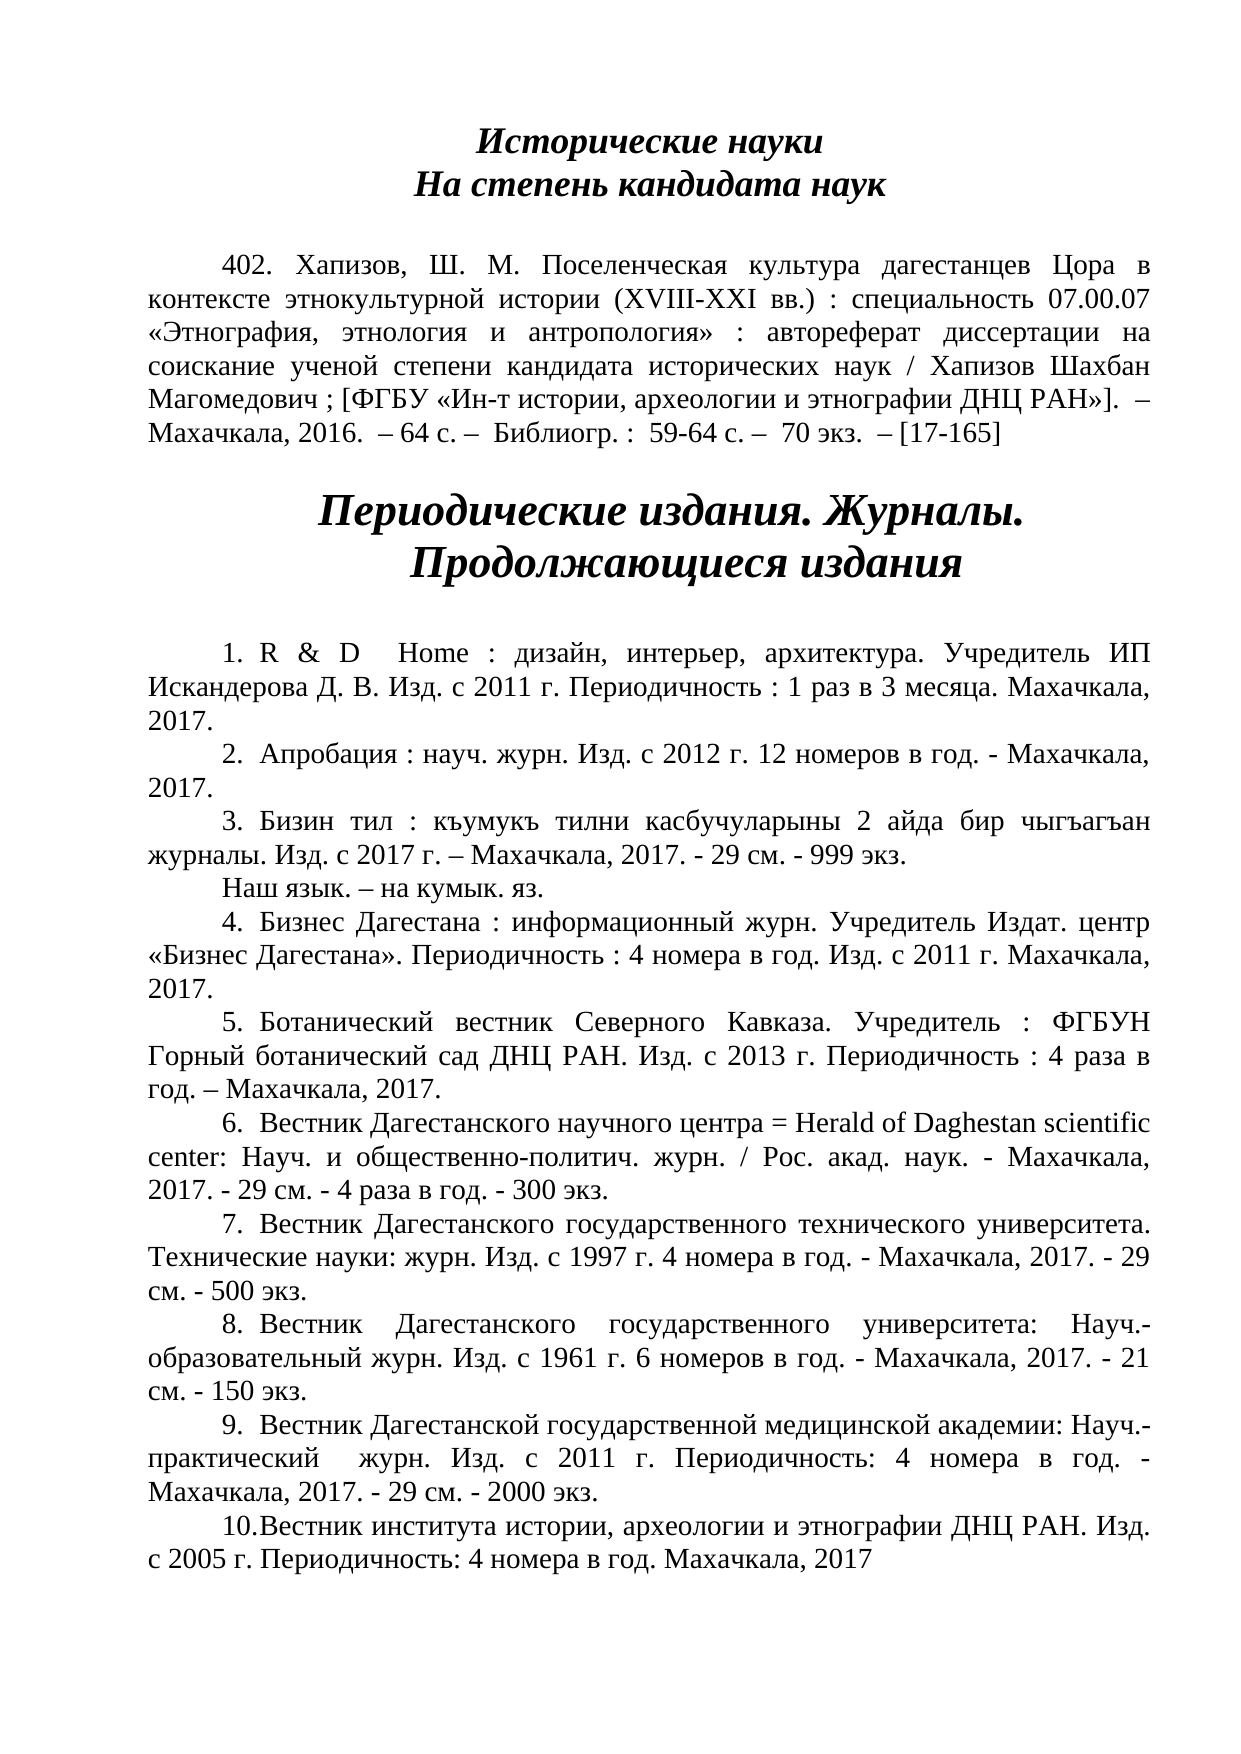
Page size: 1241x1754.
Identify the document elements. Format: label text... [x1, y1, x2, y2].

list R & D Home : дизайн, интерьер, архитектура. Учредитель ИП Искандерова Д. В. Изд. с 2011 г. Периодичность : 1 раз в 3 месяца. Махачкала, 2017. [148, 636, 1152, 736]
text Продолжающиеся издания [177, 535, 1152, 588]
list Вестник Дагестанского государственного технического университета. Технические науки: журн. Изд. с 1997 г. 4 номера в год. - Махачкала, 2017. - 29 см. - 500 экз. [148, 1206, 1152, 1306]
text На степень кандидата наук [148, 161, 1152, 204]
list Вестник института истории, археологии и этнографии ДНЦ РАН. Изд. с 2005 г. Периодичность: 4 номера в год. Махачкала, 2017 [148, 1508, 1152, 1575]
list Бизнес Дагестана : информационный журн. Учредитель Издат. центр «Бизнес Дагестана». Периодичность : 4 номера в год. Изд. с 2011 г. Махачкала, 2017. [148, 904, 1152, 1004]
text Хапизов, Ш. М. Поселенческая культура дагестанцев Цора в контексте этнокультурной истории (XVIII-XXI вв.) : специальность 07.00.07 «Этнография, этнология и антропология» : автореферат диссертации на соискание ученой степени кандидата исторических наук / Хапизов Шахбан Магомедович ; [ФГБУ «Ин-т истории, археологии и этнографии ДНЦ РАН»]. – Махачкала, 2016. – 64 с. – Библиогр. : 59-64 с. – 70 экз. – [17-165] [148, 247, 1152, 449]
text Исторические науки [148, 118, 1152, 161]
text Периодические издания. Журналы. [148, 482, 1152, 535]
list Вестник Дагестанской государственной медицинской академии: Науч.-практический журн. Изд. с 2011 г. Периодичность: 4 номера в год. - Махачкала, 2017. - 29 см. - 2000 экз. [148, 1407, 1152, 1508]
list Вестник Дагестанского государственного университета: Науч.-образовательный журн. Изд. с 1961 г. 6 номеров в год. - Махачкала, 2017. - 21 см. - 150 экз. [148, 1306, 1152, 1407]
list Бизин тил : къумукъ тилни касбучуларыны 2 айда бир чыгъагъан журналы. Изд. с 2017 г. – Махачкала, 2017. - 29 см. - 999 экз. [148, 803, 1152, 870]
list Вестник Дагестанского научного центра = Herald of Daghestan scientific center: Науч. и общественно-политич. журн. / Рос. акад. наук. - Махачкала, 2017. - 29 см. - 4 раза в год. - 300 экз. [148, 1105, 1152, 1206]
text Наш язык. – на кумык. яз. [222, 870, 1152, 904]
list Апробация : науч. журн. Изд. с 2012 г. 12 номеров в год. - Махачкала, 2017. [148, 736, 1152, 803]
list Ботанический вестник Северного Кавказа. Учредитель : ФГБУН Горный ботанический сад ДНЦ РАН. Изд. с 2013 г. Периодичность : 4 раза в год. – Махачкала, 2017. [148, 1004, 1152, 1105]
